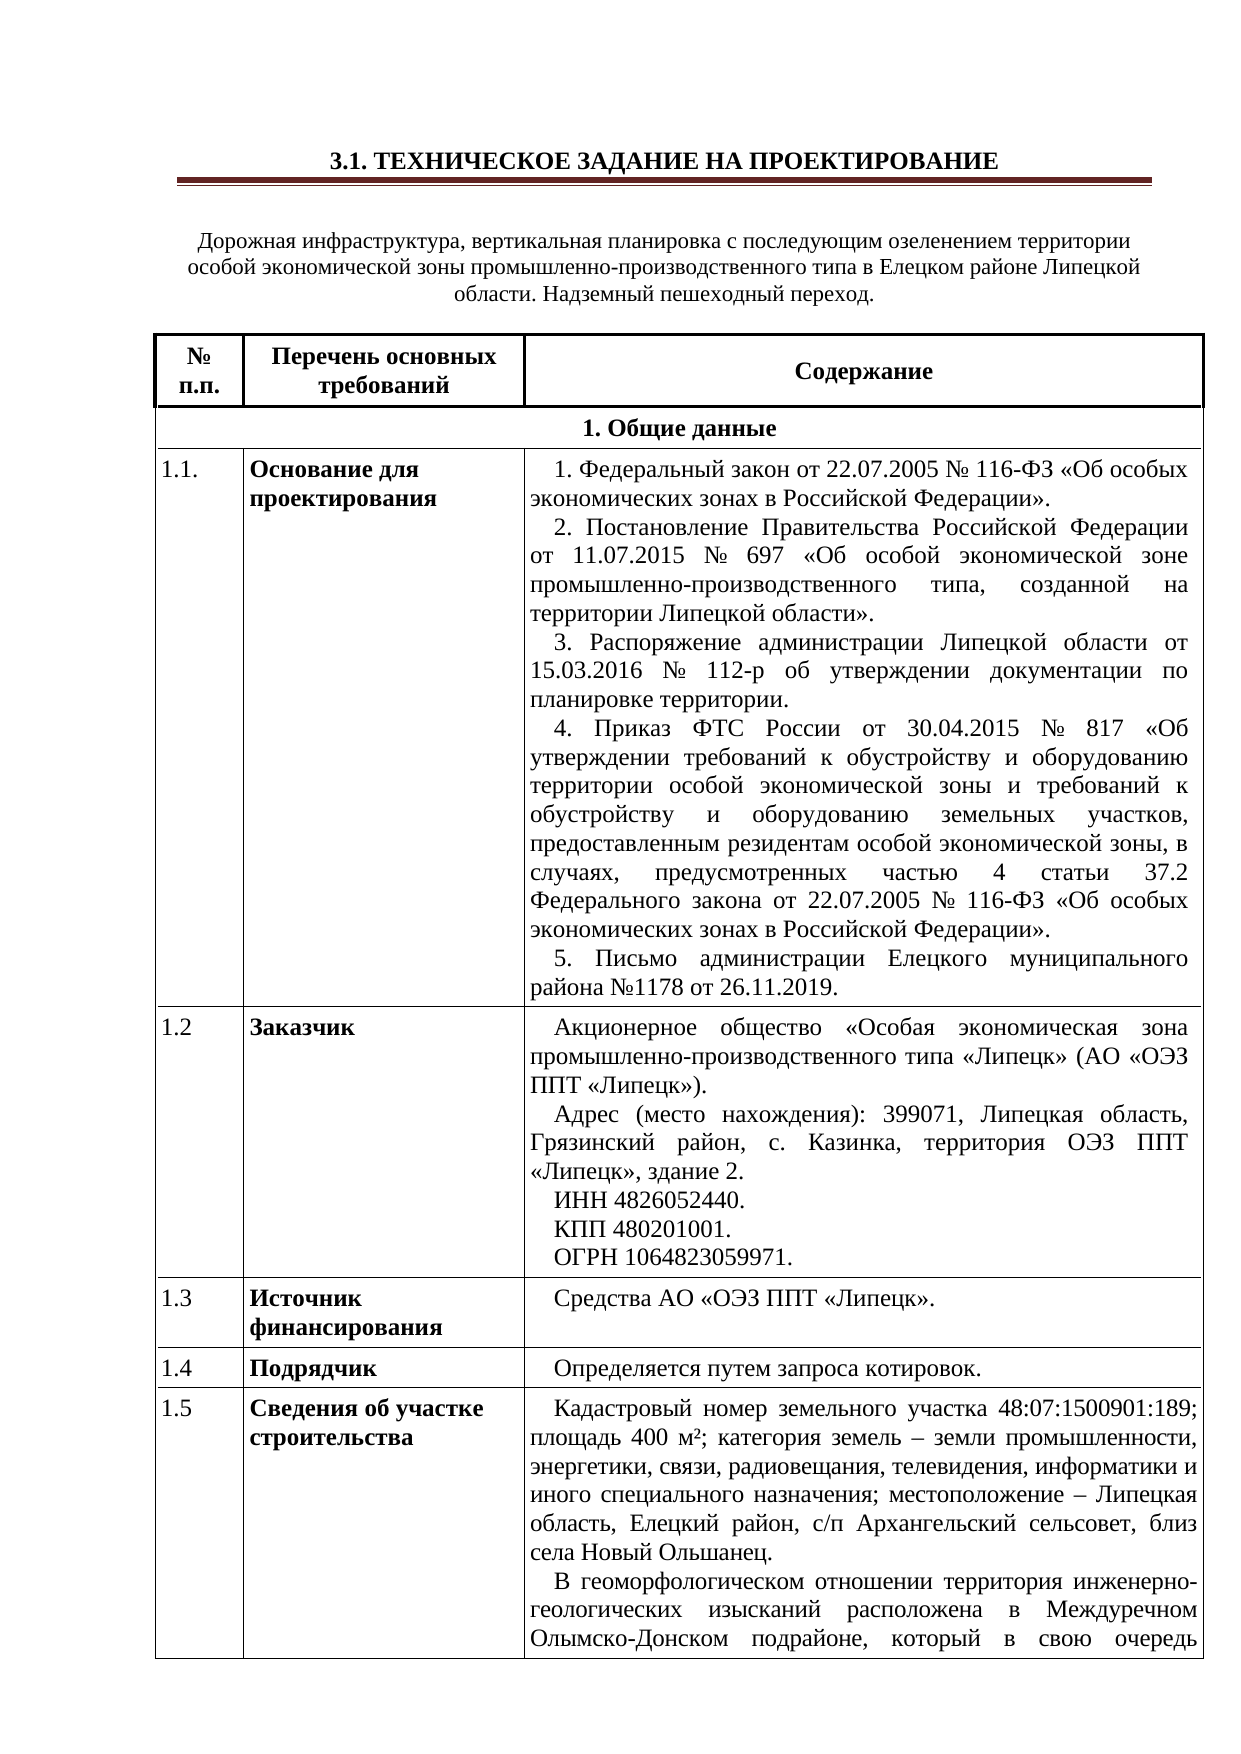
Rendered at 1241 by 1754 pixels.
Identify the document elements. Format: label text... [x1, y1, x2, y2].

table_cell Источник финансирования [244, 1278, 524, 1346]
table_cell Определяется путем запроса котировок. [525, 1346, 1203, 1387]
table_cell 1.3 [156, 1277, 243, 1346]
table_header Содержание [526, 336, 1202, 404]
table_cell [525, 1387, 1203, 1658]
text Дорожная инфраструктура, вертикальная планировка с последующим озеленением территории особой экономической зоны промышленно-производственного типа в Елецком районе Липецкой области. Надземный пешеходный переход. [177, 227, 1152, 306]
table_cell Заказчик [244, 1007, 524, 1277]
table_cell 1.2 [156, 1006, 243, 1277]
table_cell Акционерное общество «Особая экономическая зона промышленно-производственного типа «Липецк» (АО «ОЭЗ ППТ «Липецк»). Адрес (место нахождения): 399071, Липецкая область, Грязинский район, с. Казинка, территория ОЭЗ ППТ «Липецк», здание 2. ИНН 4826052440. КПП 480201001. ОГРН 1064823059971. [525, 1006, 1203, 1277]
text 3.1. ТЕХНИЧЕСКОЕ ЗАДАНИЕ НА ПРОЕКТИРОВАНИЕ [177, 146, 1152, 177]
table_cell 1.4 [156, 1346, 243, 1387]
table_header Перечень основных требований [245, 336, 523, 404]
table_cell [244, 1388, 524, 1658]
table_cell 1.5 [156, 1387, 243, 1658]
table_cell 1. Федеральный закон от 22.07.2005 № 116-ФЗ «Об особых экономических зонах в Российской Федерации». 2. Постановление Правительства Российской Федерации от 11.07.2015 № 697 «Об особой экономической зоне промышленно-производственного типа, созданной на территории Липецкой области». 3. Распоряжение администрации Липецкой области от 15.03.2016 № 112-р об утверждении документации по планировке территории. 4. Приказ ФТС России от 30.04.2015 № 817 «Об утверждении требований к обустройству и оборудованию территории особой экономической зоны и требований к обустройству и оборудованию земельных участков, предоставленным резидентам особой экономической зоны, в случаях, предусмотренных частью 4 статьи 37.2 Федерального закона от 22.07.2005 № 116-ФЗ «Об особых экономических зонах в Российской Федерации». 5. Письмо администрации Елецкого муниципального района №1178 от 26.11.2019. [525, 448, 1203, 1006]
table_cell Основание для проектирования [244, 449, 524, 1006]
table_header № п.п. [157, 336, 242, 404]
table_cell 1. Общие данные [156, 405, 1203, 448]
table_cell Подрядчик [244, 1348, 524, 1387]
table_cell 1.1. [156, 448, 243, 1006]
table_cell Средства АО «ОЭЗ ППТ «Липецк». [525, 1277, 1203, 1346]
